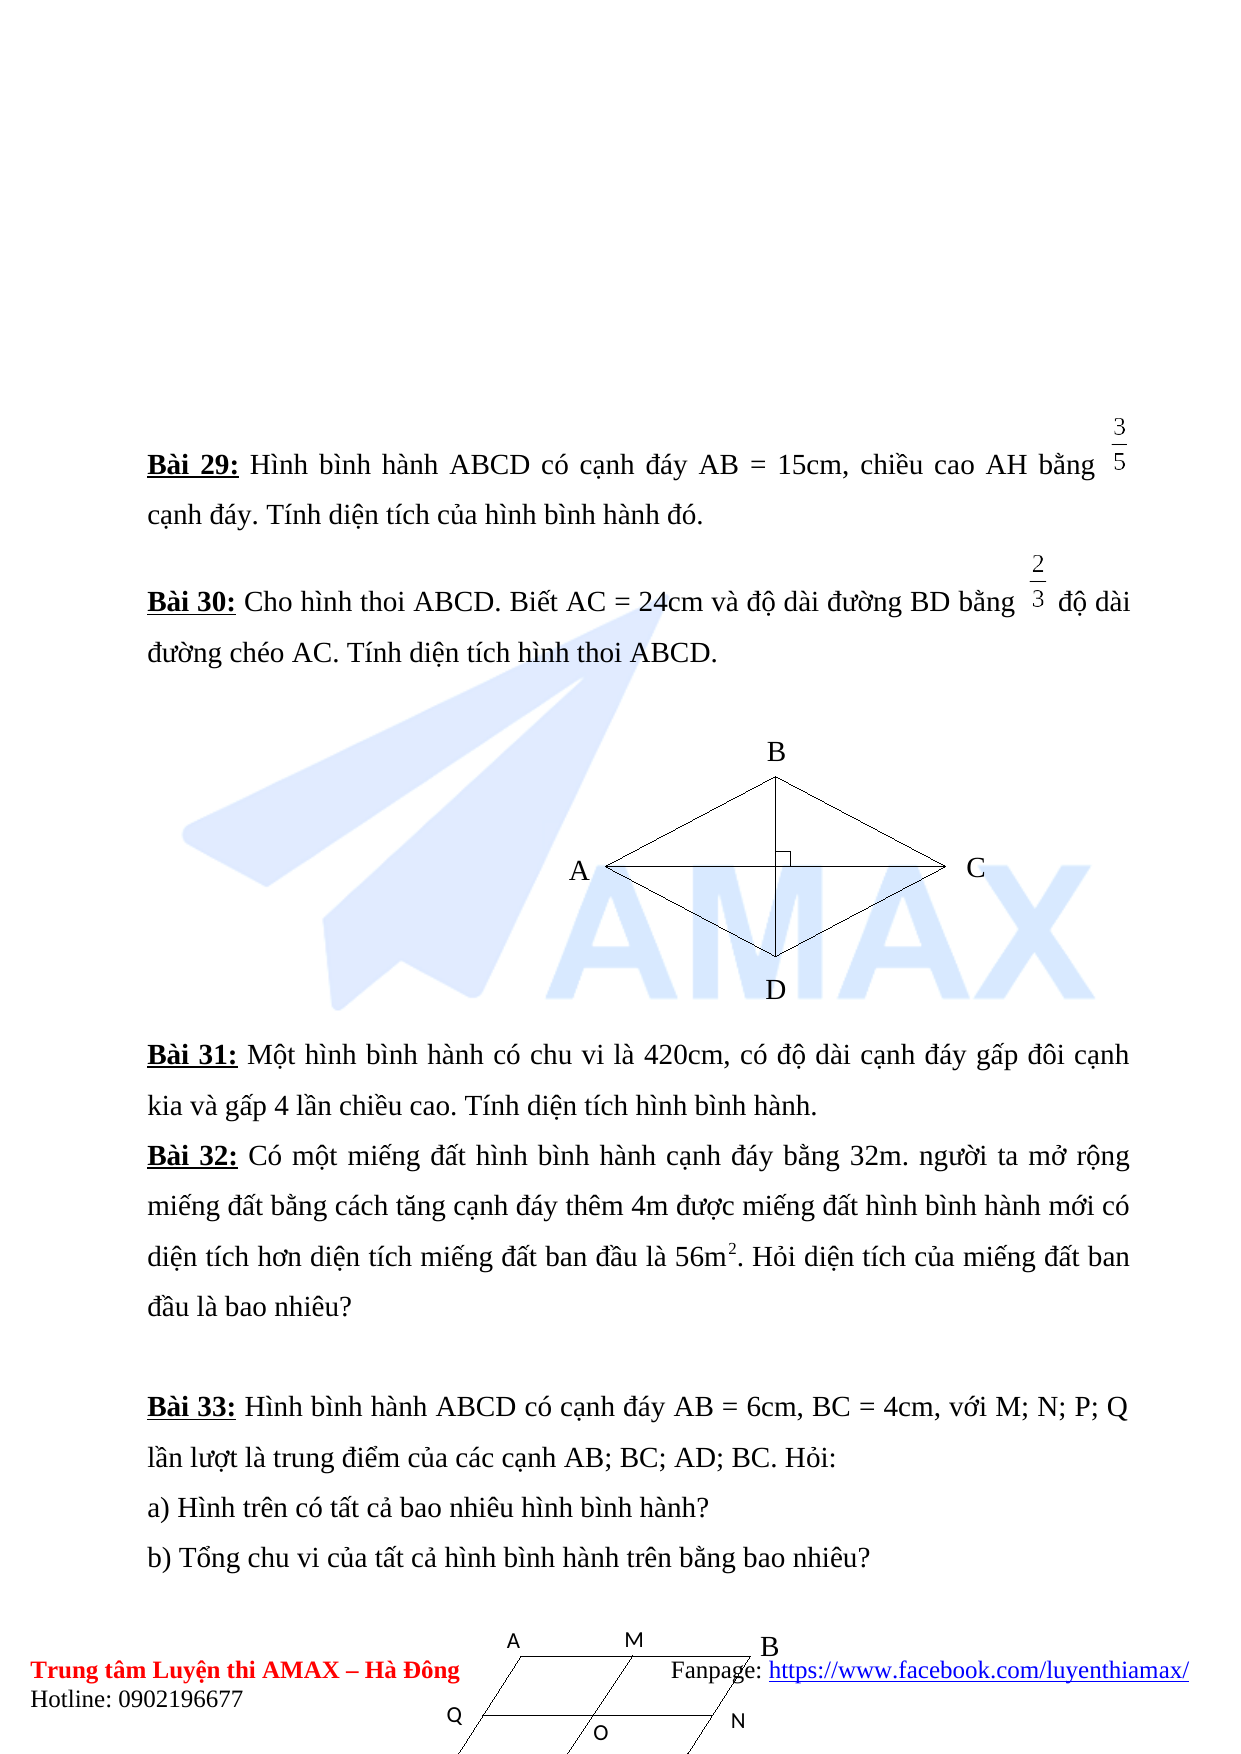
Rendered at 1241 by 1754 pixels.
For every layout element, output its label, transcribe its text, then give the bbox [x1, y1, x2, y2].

text b) Tổng chu vi của tất cả hình bình hành trên bằng bao nhiêu? [147, 1541, 1131, 1574]
text Bài 33: Hình bình hành ABCD có cạnh đáy AB = 6cm, BC = 4cm, với M; N; P; Q lần lượt là trung điểm của các cạnh AB; BC; AD; BC. Hỏi: [147, 1389, 1131, 1473]
text Bài 32: Có một miếng đất hình bình hành cạnh đáy bằng 32m. người ta mở rộng miếng đất bằng cách tăng cạnh đáy thêm 4m được miếng đất hình bình hành mới có diện tích hơn diện tích miếng đất ban đầu là 56m2. Hỏi diện tích của miếng đất ban đầu là bao nhiêu? [147, 1138, 1131, 1322]
text Bài 31: Một hình bình hành có chu vi là 420cm, có độ dài cạnh đáy gấp đôi cạnh kia và gấp 4 lần chiều cao. Tính diện tích hình bình hành. [147, 1037, 1131, 1121]
text Bài 30: Cho hình thoi ABCD. Biết AC = 24cm và độ dài đường BD bằng độ dài đường chéo AC. Tính diện tích hình thoi ABCD. [147, 548, 1131, 668]
text Bài 29: Hình bình hành ABCD có cạnh đáy AB = 15cm, chiều cao AH bằng cạnh đáy. Tính diện tích của hình bình hành đó. [147, 410, 1131, 531]
text a) Hình trên có tất cả bao nhiêu hình bình hành? [147, 1490, 1131, 1524]
